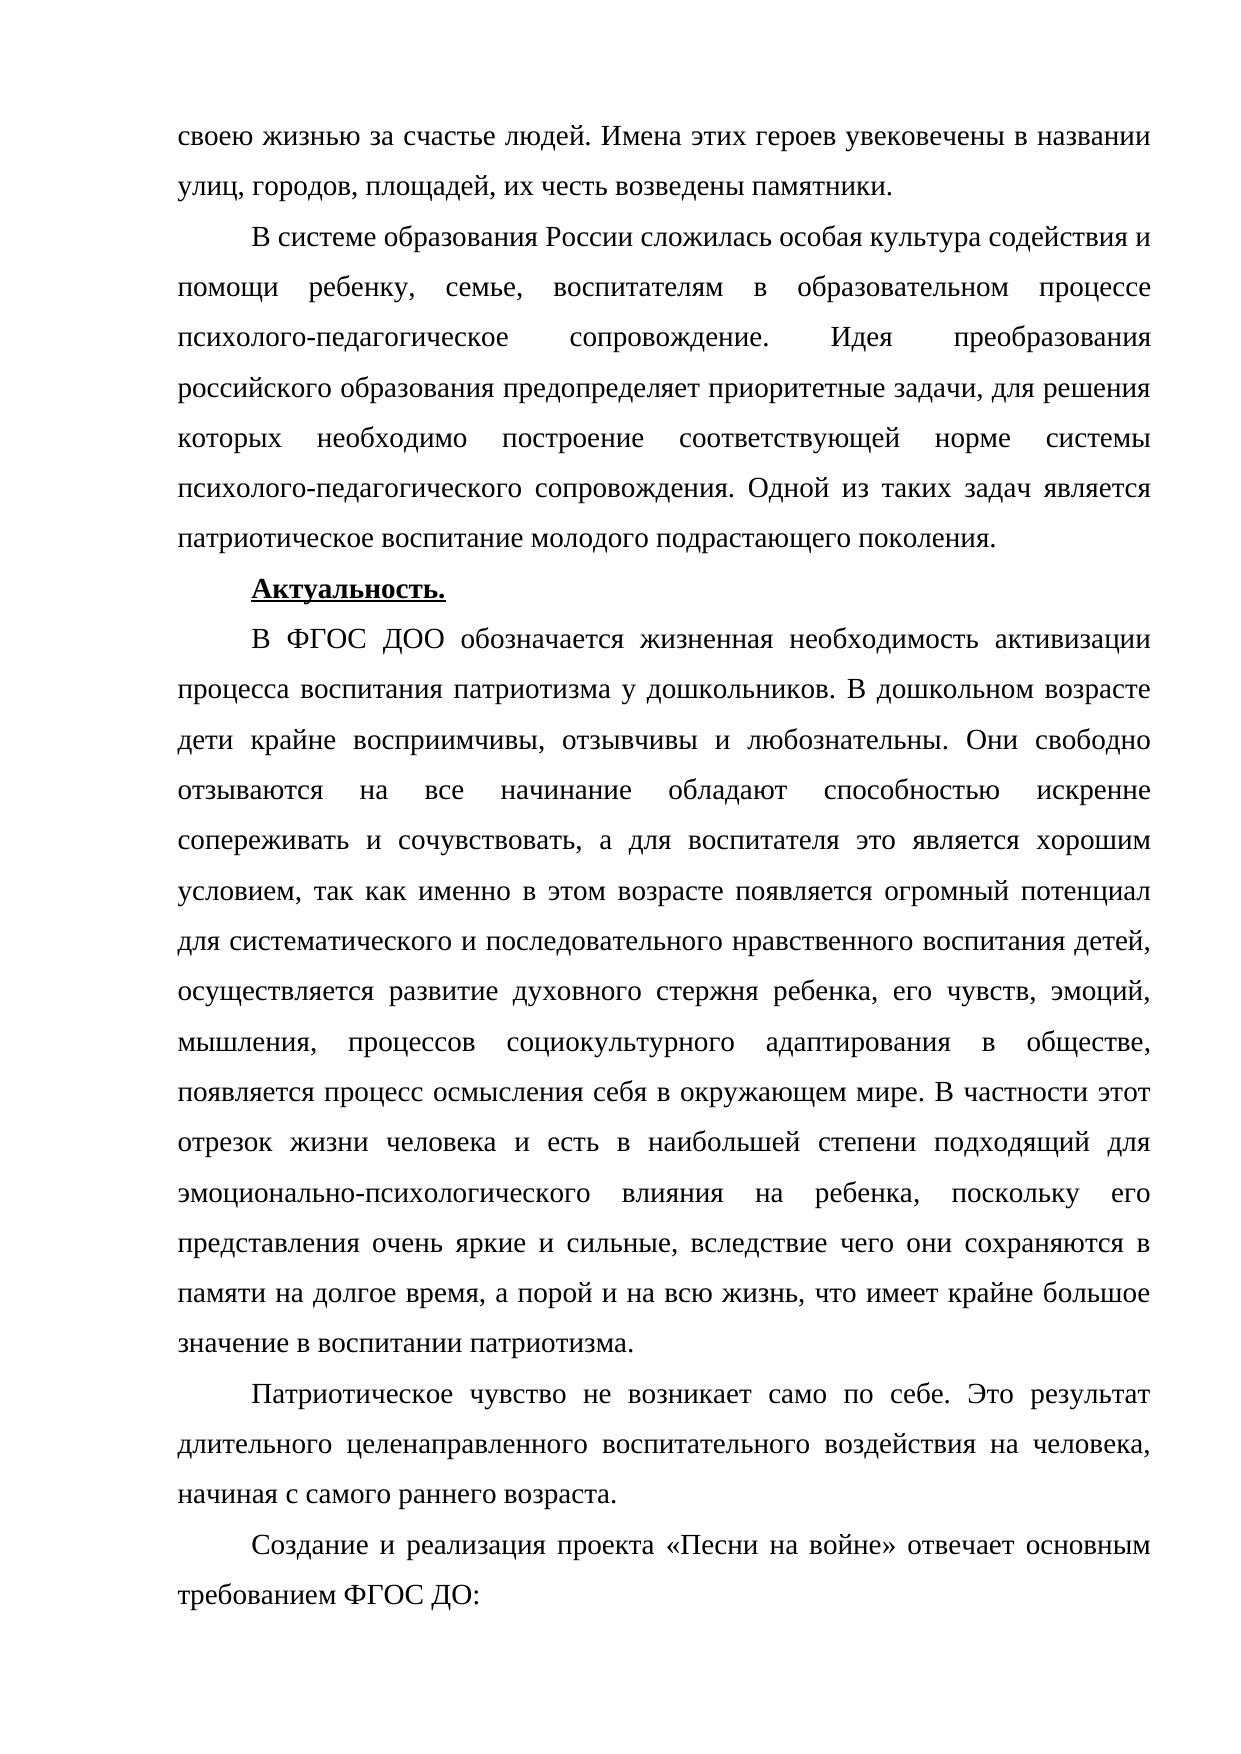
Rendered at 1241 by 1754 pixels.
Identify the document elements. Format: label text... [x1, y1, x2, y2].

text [177, 118, 1152, 202]
text Патриотическое чувство не возникает само по себе. Это результат длительного целенаправленного воспитательного воздействия на человека, начиная с самого раннего возраста. [177, 1376, 1152, 1510]
text В ФГОС ДОО обозначается жизненная необходимость активизации процесса воспитания патриотизма у дошкольников. В дошкольном возрасте дети крайне восприимчивы, отзывчивы и любознательны. Они свободно отзываются на все начинание обладают способностью искренне сопереживать и сочувствовать, а для воспитателя это является хорошим условием, так как именно в этом возрасте появляется огромный потенциал для систематического и последовательного нравственного воспитания детей, осуществляется развитие духовного стержня ребенка, его чувств, эмоций, мышления, процессов социокультурного адаптирования в обществе, появляется процесс осмысления себя в окружающем мире. В частности этот отрезок жизни человека и есть в наибольшей степени подходящий для эмоционально-психологического влияния на ребенка, поскольку его представления очень яркие и сильные, вследствие чего они сохраняются в памяти на долгое время, а порой и на всю жизнь, что имеет крайне большое значение в воспитании патриотизма. [177, 621, 1152, 1359]
text В системе образования России сложилась особая культура содействия и помощи ребенку, семье, воспитателям в образовательном процессе психолого-педагогическое сопровождение. Идея преобразования российского образования предопределяет приоритетные задачи, для решения которых необходимо построение соответствующей норме системы психолого-педагогического сопровождения. Одной из таких задач является патриотическое воспитание молодого подрастающего поколения. [177, 219, 1152, 554]
text Актуальность. [177, 571, 1152, 604]
text Создание и реализация проекта «Песни на войне» отвечает основным требованием ФГОС ДО: [177, 1527, 1152, 1611]
